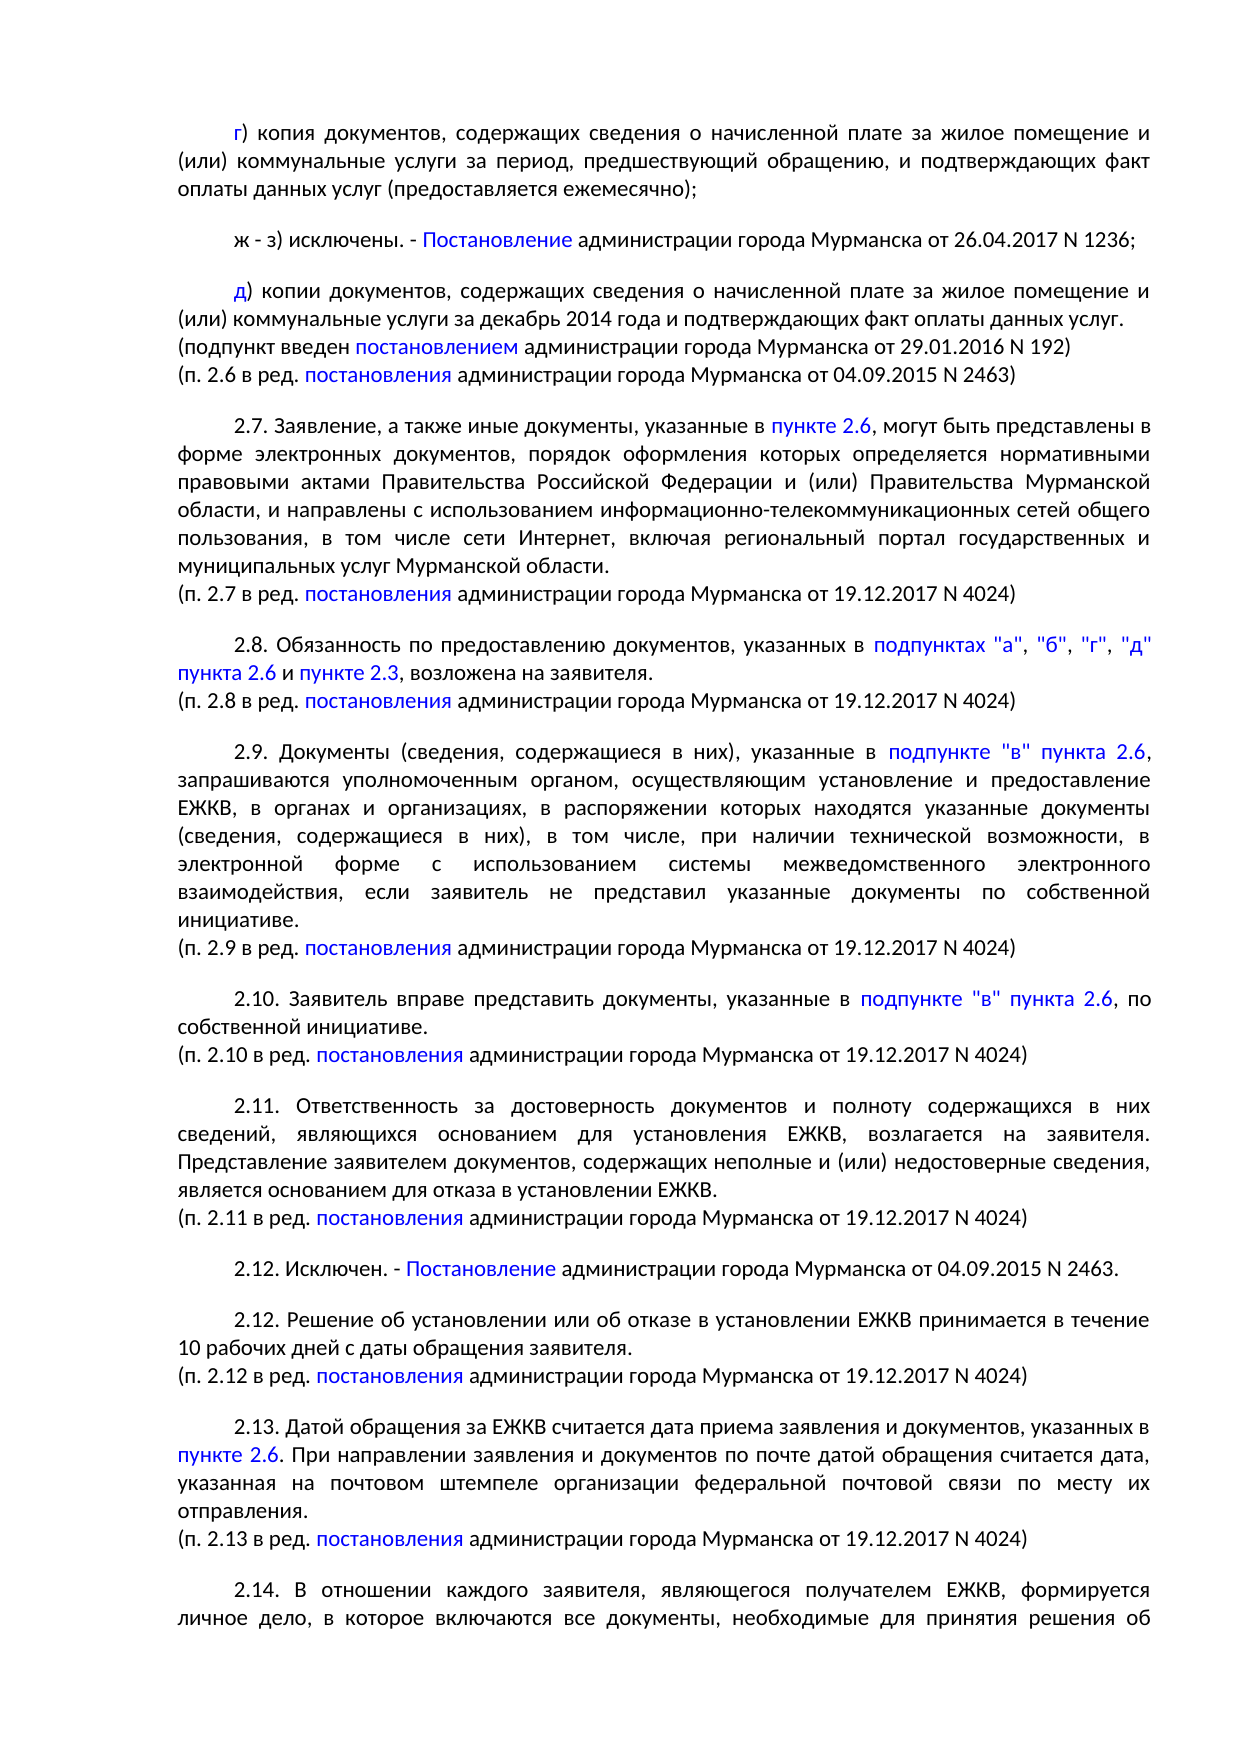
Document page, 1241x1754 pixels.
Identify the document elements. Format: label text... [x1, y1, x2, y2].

text (п. 2.8 в ред. постановления администрации города Мурманска от 19.12.2017 N 4024) [177, 686, 1152, 714]
text (п. 2.11 в ред. постановления администрации города Мурманска от 19.12.2017 N 4024) [177, 1203, 1152, 1231]
text 2.11. Ответственность за достоверность документов и полноту содержащихся в них сведений, являющихся основанием для установления ЕЖКВ, возлагается на заявителя. Представление заявителем документов, содержащих неполные и (или) недостоверные сведения, является основанием для отказа в установлении ЕЖКВ. [177, 1091, 1152, 1203]
text (п. 2.7 в ред. постановления администрации города Мурманска от 19.12.2017 N 4024) [177, 579, 1152, 607]
text (п. 2.6 в ред. постановления администрации города Мурманска от 04.09.2015 N 2463) [177, 360, 1152, 388]
text (подпункт введен постановлением администрации города Мурманска от 29.01.2016 N 192) [177, 332, 1152, 360]
text (п. 2.9 в ред. постановления администрации города Мурманска от 19.12.2017 N 4024) [177, 933, 1152, 961]
text 2.7. Заявление, а также иные документы, указанные в пункте 2.6, могут быть представлены в форме электронных документов, порядок оформления которых определяется нормативными правовыми актами Правительства Российской Федерации и (или) Правительства Мурманской области, и направлены с использованием информационно-телекоммуникационных сетей общего пользования, в том числе сети Интернет, включая региональный портал государственных и муниципальных услуг Мурманской области. [177, 411, 1152, 579]
text ж - з) исключены. - Постановление администрации города Мурманска от 26.04.2017 N 1236; [177, 225, 1152, 253]
text 2.12. Решение об установлении или об отказе в установлении ЕЖКВ принимается в течение 10 рабочих дней с даты обращения заявителя. [177, 1305, 1152, 1361]
text 2.9. Документы (сведения, содержащиеся в них), указанные в подпункте "в" пункта 2.6, запрашиваются уполномоченным органом, осуществляющим установление и предоставление ЕЖКВ, в органах и организациях, в распоряжении которых находятся указанные документы (сведения, содержащиеся в них), в том числе, при наличии технической возможности, в электронной форме с использованием системы межведомственного электронного взаимодействия, если заявитель не представил указанные документы по собственной инициативе. [177, 737, 1152, 933]
text (п. 2.13 в ред. постановления администрации города Мурманска от 19.12.2017 N 4024) [177, 1524, 1152, 1552]
text д) копии документов, содержащих сведения о начисленной плате за жилое помещение и (или) коммунальные услуги за декабрь 2014 года и подтверждающих факт оплаты данных услуг. [177, 276, 1152, 332]
text (п. 2.10 в ред. постановления администрации города Мурманска от 19.12.2017 N 4024) [177, 1040, 1152, 1068]
text 2.13. Датой обращения за ЕЖКВ считается дата приема заявления и документов, указанных в пункте 2.6. При направлении заявления и документов по почте датой обращения считается дата, указанная на почтовом штемпеле организации федеральной почтовой связи по месту их отправления. [177, 1412, 1152, 1524]
text 2.10. Заявитель вправе представить документы, указанные в подпункте "в" пункта 2.6, по собственной инициативе. [177, 984, 1152, 1040]
text 2.12. Исключен. - Постановление администрации города Мурманска от 04.09.2015 N 2463. [177, 1254, 1152, 1282]
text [177, 1575, 1152, 1631]
text г) копия документов, содержащих сведения о начисленной плате за жилое помещение и (или) коммунальные услуги за период, предшествующий обращению, и подтверждающих факт оплаты данных услуг (предоставляется ежемесячно); [177, 118, 1152, 202]
text 2.8. Обязанность по предоставлению документов, указанных в подпунктах "а", "б", "г", "д" пункта 2.6 и пункте 2.3, возложена на заявителя. [177, 630, 1152, 686]
text (п. 2.12 в ред. постановления администрации города Мурманска от 19.12.2017 N 4024) [177, 1361, 1152, 1389]
